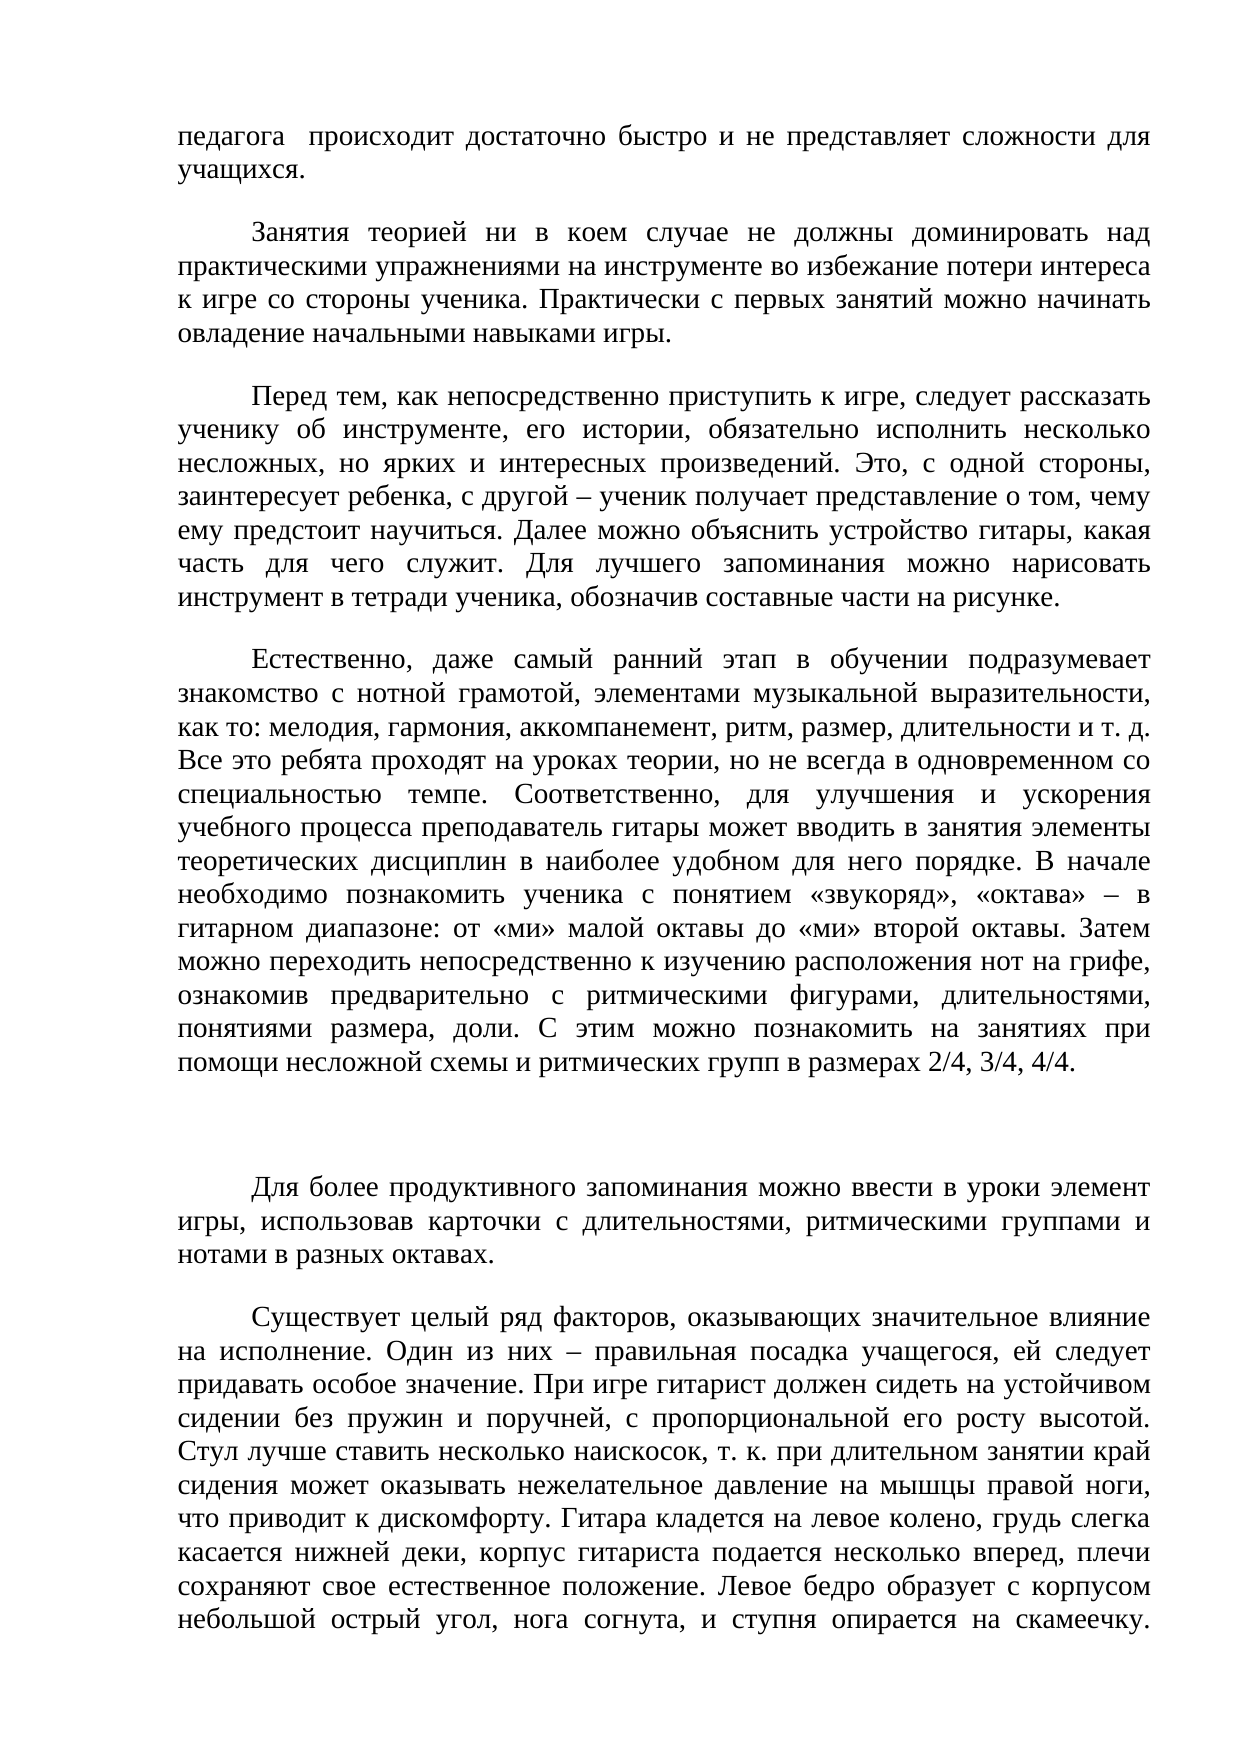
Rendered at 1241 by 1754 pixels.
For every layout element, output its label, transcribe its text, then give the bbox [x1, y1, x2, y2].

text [177, 118, 1152, 185]
text Занятия теорией ни в коем случае не должны доминировать над практическими упражнениями на инструменте во избежание потери интереса к игре со стороны ученика. Практически с первых занятий можно начинать овладение начальными навыками игры. [177, 214, 1152, 348]
text Для более продуктивного запоминания можно ввести в уроки элемент игры, использовав карточки с длительностями, ритмическими группами и нотами в разных октавах. [177, 1169, 1152, 1270]
text Естественно, даже самый ранний этап в обучении подразумевает знакомство с нотной грамотой, элементами музыкальной выразительности, как то: мелодия, гармония, аккомпанемент, ритм, размер, длительности и т. д. Все это ребята проходят на уроках теории, но не всегда в одновременном со специальностью темпе. Соответственно, для улучшения и ускорения учебного процесса преподаватель гитары может вводить в занятия элементы теоретических дисциплин в наиболее удобном для него порядке. В начале необходимо познакомить ученика с понятием «звукоряд», «октава» – в гитарном диапазоне: от «ми» малой октавы до «ми» второй октавы. Затем можно переходить непосредственно к изучению расположения нот на грифе, ознакомив предварительно с ритмическими фигурами, длительностями, понятиями размера, доли. С этим можно познакомить на занятиях при помощи несложной схемы и ритмических групп в размерах 2/4, 3/4, 4/4. [177, 642, 1152, 1078]
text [177, 1299, 1152, 1635]
text Перед тем, как непосредственно приступить к игре, следует рассказать ученику об инструменте, его истории, обязательно исполнить несколько несложных, но ярких и интересных произведений. Это, с одной стороны, заинтересует ребенка, с другой – ученик получает представление о том, чему ему предстоит научиться. Далее можно объяснить устройство гитары, какая часть для чего служит. Для лучшего запоминания можно нарисовать инструмент в тетради ученика, обозначив составные части на рисунке. [177, 378, 1152, 612]
